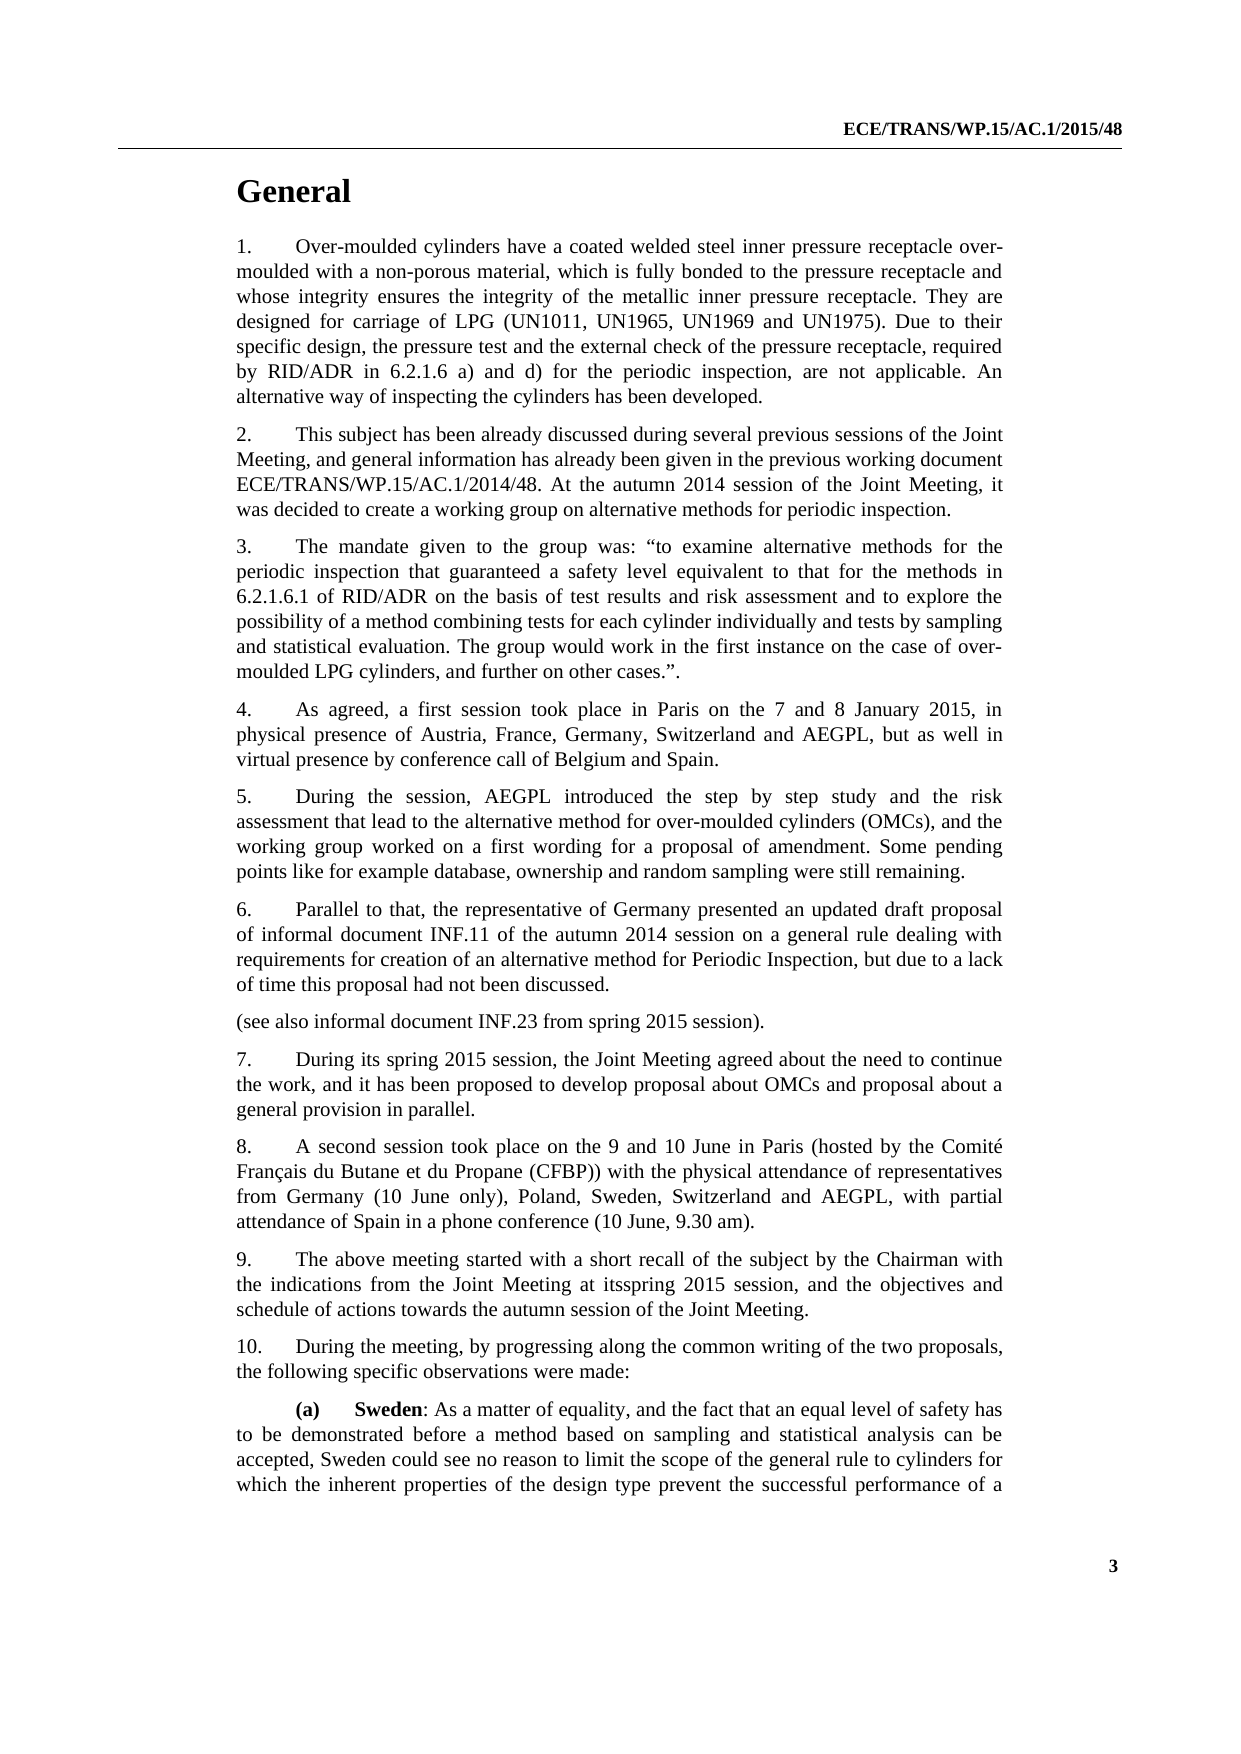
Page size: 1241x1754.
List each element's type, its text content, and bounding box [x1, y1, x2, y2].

text 4. As agreed, a first session took place in Paris on the 7 and 8 January 2015, in physical presence of Austria, France, Germany, Switzerland and AEGPL, but as well in virtual presence by conference call of Belgium and Spain. [236, 696, 1004, 771]
text 3. The mandate given to the group was: “to examine alternative methods for the periodic inspection that guaranteed a safety level equivalent to that for the methods in 6.2.1.6.1 of RID/ADR on the basis of test results and risk assessment and to explore the possibility of a method combining tests for each cylinder individually and tests by sampling and statistical evaluation. The group would work in the first instance on the case of over-moulded LPG cylinders, and further on other cases.”. [236, 533, 1004, 683]
text 6. Parallel to that, the representative of Germany presented an updated draft proposal of informal document INF.11 of the autumn 2014 session on a general rule dealing with requirements for creation of an alternative method for Periodic Inspection, but due to a lack of time this proposal had not been discussed. [236, 896, 1004, 996]
text 2. This subject has been already discussed during several previous sessions of the Joint Meeting, and general information has already been given in the previous working document ECE/TRANS/WP.15/AC.1/2014/48. At the autumn 2014 session of the Joint Meeting, it was decided to create a working group on alternative methods for periodic inspection. [236, 421, 1004, 521]
text 1. Over-moulded cylinders have a coated welded steel inner pressure receptacle over-moulded with a non-porous material, which is fully bonded to the pressure receptacle and whose integrity ensures the integrity of the metallic inner pressure receptacle. They are designed for carriage of LPG (UN1011, UN1965, UN1969 and UN1975). Due to their specific design, the pressure test and the external check of the pressure receptacle, required by RID/ADR in 6.2.1.6 a) and d) for the periodic inspection, are not applicable. An alternative way of inspecting the cylinders has been developed. [236, 233, 1004, 408]
text (see also informal document INF.23 from spring 2015 session). [236, 1008, 1004, 1033]
text 9. The above meeting started with a short recall of the subject by the Chairman with the indications from the Joint Meeting at itsspring 2015 session, and the objectives and schedule of actions towards the autumn session of the Joint Meeting. [236, 1246, 1004, 1321]
text 10. During the meeting, by progressing along the common writing of the two proposals, the following specific observations were made: [236, 1333, 1004, 1383]
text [236, 1396, 1004, 1496]
text 7. During its spring 2015 session, the Joint Meeting agreed about the need to continue the work, and it has been proposed to develop proposal about OMCs and proposal about a general provision in parallel. [236, 1046, 1004, 1121]
text General [118, 177, 1004, 208]
text 5. During the session, AEGPL introduced the step by step study and the risk assessment that lead to the alternative method for over-moulded cylinders (OMCs), and the working group worked on a first wording for a proposal of amendment. Some pending points like for example database, ownership and random sampling were still remaining. [236, 783, 1004, 883]
text 8. A second session took place on the 9 and 10 June in Paris (hosted by the Comité Français du Butane et du Propane (CFBP)) with the physical attendance of representatives from Germany (10 June only), Poland, Sweden, Switzerland and AEGPL, with partial attendance of Spain in a phone conference (10 June, 9.30 am). [236, 1133, 1004, 1233]
